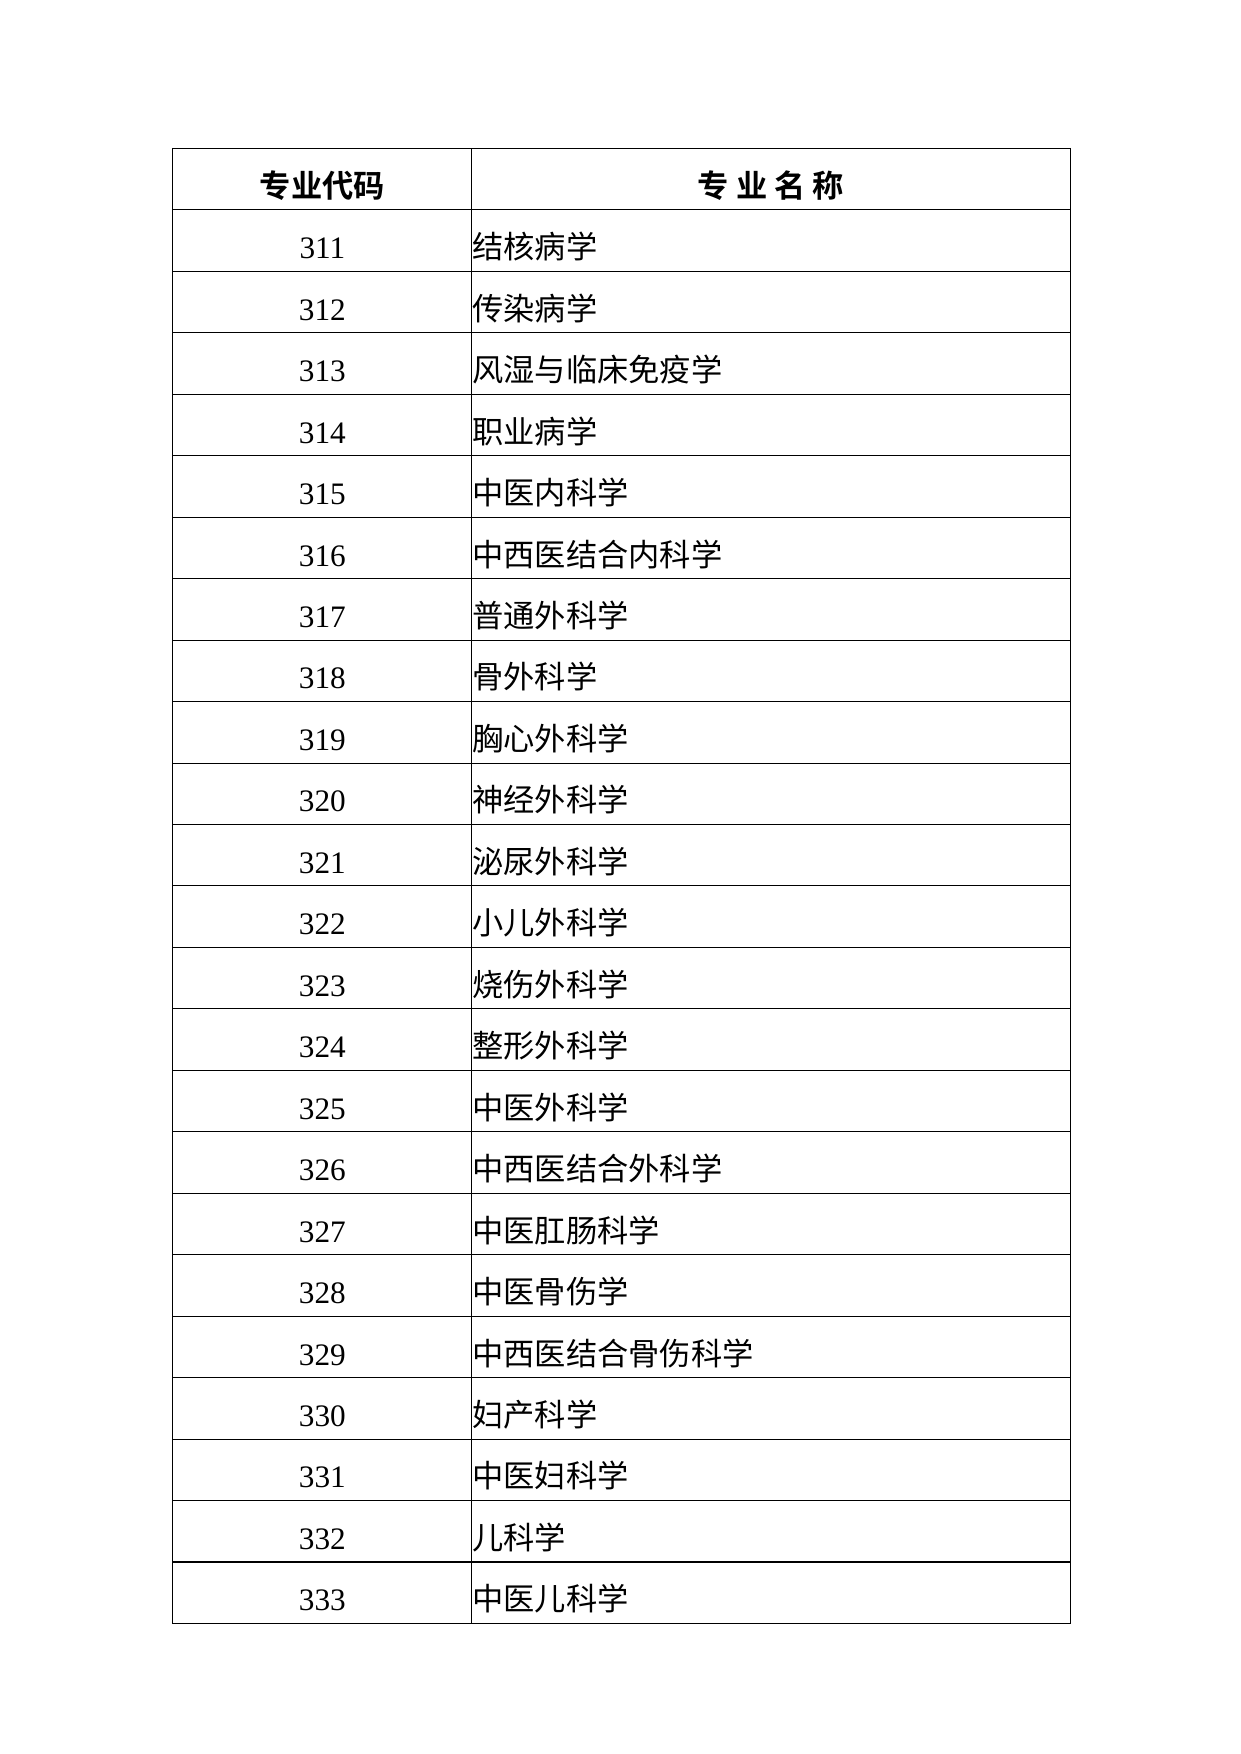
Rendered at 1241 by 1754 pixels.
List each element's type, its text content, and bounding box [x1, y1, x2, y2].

table_cell 中西医结合骨伤科学 [472, 1317, 1070, 1377]
table_cell 319 [173, 702, 471, 762]
table_cell 中西医结合外科学 [472, 1132, 1070, 1193]
table_cell 317 [173, 579, 471, 639]
table_cell 泌尿外科学 [472, 825, 1070, 885]
table_cell 儿科学 [472, 1501, 1070, 1561]
table_cell 中医儿科学 [472, 1563, 1070, 1623]
table_cell 传染病学 [472, 272, 1070, 332]
table_header 专业代码 [173, 149, 471, 209]
table_cell 318 [173, 641, 471, 701]
table_cell 316 [173, 518, 471, 578]
table_cell 神经外科学 [472, 764, 1070, 824]
table_cell 312 [173, 272, 471, 332]
table_cell 中医外科学 [472, 1071, 1070, 1131]
table_cell 331 [173, 1440, 471, 1500]
table_cell 324 [173, 1009, 471, 1070]
table_cell 314 [173, 395, 471, 455]
table_cell 妇产科学 [472, 1378, 1070, 1438]
table_cell 313 [173, 333, 471, 394]
table_cell 中医内科学 [472, 456, 1070, 517]
table_cell 中医妇科学 [472, 1440, 1070, 1500]
table_cell 骨外科学 [472, 641, 1070, 701]
table_cell 330 [173, 1378, 471, 1438]
table_cell 中医骨伤学 [472, 1255, 1070, 1316]
table_cell 315 [173, 456, 471, 517]
table_cell 321 [173, 825, 471, 885]
table_cell 整形外科学 [472, 1009, 1070, 1070]
table_cell 风湿与临床免疫学 [472, 333, 1070, 394]
table_cell 333 [173, 1563, 471, 1623]
table_cell 325 [173, 1071, 471, 1131]
table_cell 320 [173, 764, 471, 824]
table_cell 329 [173, 1317, 471, 1377]
table_cell 332 [173, 1501, 471, 1561]
table_cell 中医肛肠科学 [472, 1194, 1070, 1254]
table_cell 327 [173, 1194, 471, 1254]
table_cell 322 [173, 886, 471, 947]
table_cell 328 [173, 1255, 471, 1316]
table_cell 结核病学 [472, 210, 1070, 271]
table_cell 小儿外科学 [472, 886, 1070, 947]
table_cell 职业病学 [472, 395, 1070, 455]
table_cell 326 [173, 1132, 471, 1193]
table_cell 中西医结合内科学 [472, 518, 1070, 578]
table_cell 胸心外科学 [472, 702, 1070, 762]
table_cell 烧伤外科学 [472, 948, 1070, 1008]
table_cell 311 [173, 210, 471, 271]
table_cell 323 [173, 948, 471, 1008]
table_cell 普通外科学 [472, 579, 1070, 639]
table_header 专 业 名 称 [472, 149, 1070, 209]
